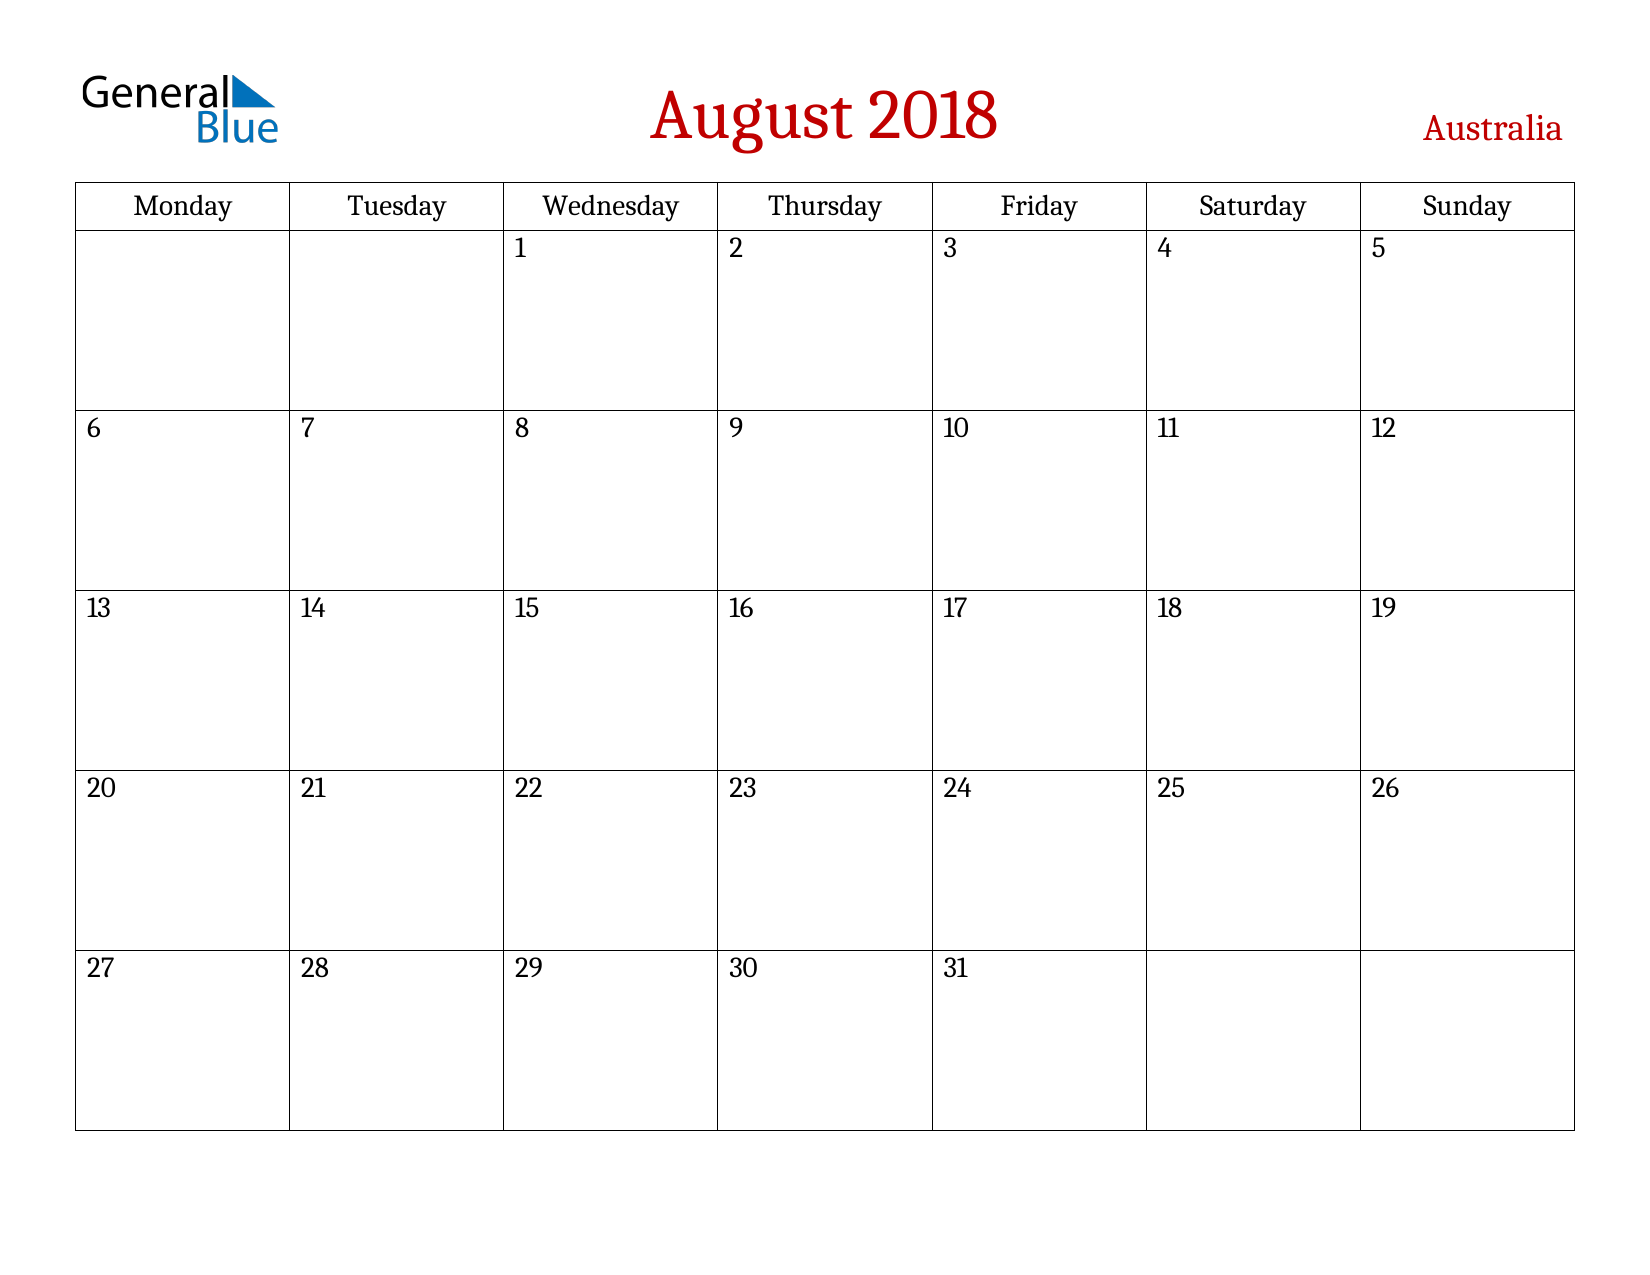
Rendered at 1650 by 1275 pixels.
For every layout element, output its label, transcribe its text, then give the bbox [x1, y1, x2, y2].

table_cell [290, 625, 503, 770]
table_cell [933, 985, 1146, 1130]
table_cell Friday [933, 183, 1146, 230]
table_header [76, 75, 503, 182]
table_cell 11 [1147, 411, 1360, 444]
table_cell [504, 445, 717, 590]
table_header Australia [1146, 75, 1574, 182]
table_cell Thursday [718, 183, 932, 230]
table_cell 10 [933, 411, 1146, 444]
table_cell 5 [1361, 231, 1574, 264]
table_cell 8 [504, 411, 717, 444]
table_cell [1147, 951, 1360, 985]
table_cell 12 [1361, 411, 1574, 444]
table_cell 7 [290, 411, 503, 444]
table_cell 4 [1147, 231, 1360, 264]
table_cell 14 [290, 591, 503, 625]
table_cell 15 [504, 591, 717, 625]
table_cell [1147, 265, 1360, 410]
table_cell [290, 985, 503, 1130]
table_cell 9 [718, 411, 932, 444]
table_cell 25 [1147, 771, 1360, 805]
table_cell Wednesday [504, 183, 717, 230]
table_cell [290, 231, 503, 264]
table_cell 3 [933, 231, 1146, 264]
table_cell 21 [290, 771, 503, 805]
table_cell [76, 985, 289, 1130]
table_cell [290, 805, 503, 950]
table_cell [1361, 951, 1574, 985]
table_cell [1361, 625, 1574, 770]
table_cell 30 [718, 951, 932, 985]
table_cell 31 [933, 951, 1146, 985]
table_cell [1147, 985, 1360, 1130]
table_cell 18 [1147, 591, 1360, 625]
table_cell 13 [76, 591, 289, 625]
table_cell [718, 625, 932, 770]
picture [82, 75, 278, 143]
table_cell [76, 625, 289, 770]
table_cell [718, 445, 932, 590]
table_cell [1361, 805, 1574, 950]
table_cell 28 [290, 951, 503, 985]
table_cell [718, 265, 932, 410]
table_cell 19 [1361, 591, 1574, 625]
table_cell 20 [76, 771, 289, 805]
table_cell [1147, 625, 1360, 770]
table_cell [1361, 985, 1574, 1130]
table_cell [76, 805, 289, 950]
table_cell 27 [76, 951, 289, 985]
table_cell [933, 445, 1146, 590]
table_cell [76, 445, 289, 590]
table_cell [76, 265, 289, 410]
table_cell [504, 985, 717, 1130]
table_cell 16 [718, 591, 932, 625]
table_cell [504, 265, 717, 410]
table_cell [718, 805, 932, 950]
table_cell [1147, 445, 1360, 590]
table_cell Tuesday [290, 183, 503, 230]
table_cell [933, 625, 1146, 770]
table_cell 26 [1361, 771, 1574, 805]
table_cell Sunday [1361, 183, 1574, 230]
table_cell [933, 805, 1146, 950]
table_cell 17 [933, 591, 1146, 625]
table_cell Saturday [1147, 183, 1360, 230]
table_cell 1 [504, 231, 717, 264]
table_cell [718, 985, 932, 1130]
table_cell [290, 265, 503, 410]
table_cell [290, 445, 503, 590]
table_cell [1361, 265, 1574, 410]
table_cell 29 [504, 951, 717, 985]
table_cell [933, 265, 1146, 410]
table_cell Monday [76, 183, 289, 230]
table_cell 24 [933, 771, 1146, 805]
table_cell [1361, 445, 1574, 590]
table_cell [504, 805, 717, 950]
table_header August 2018 [504, 75, 1146, 182]
table_cell 6 [76, 411, 289, 444]
table_cell 2 [718, 231, 932, 264]
table_cell 22 [504, 771, 717, 805]
table_cell [504, 625, 717, 770]
table_cell 23 [718, 771, 932, 805]
table_cell [76, 231, 289, 264]
table_cell [1147, 805, 1360, 950]
